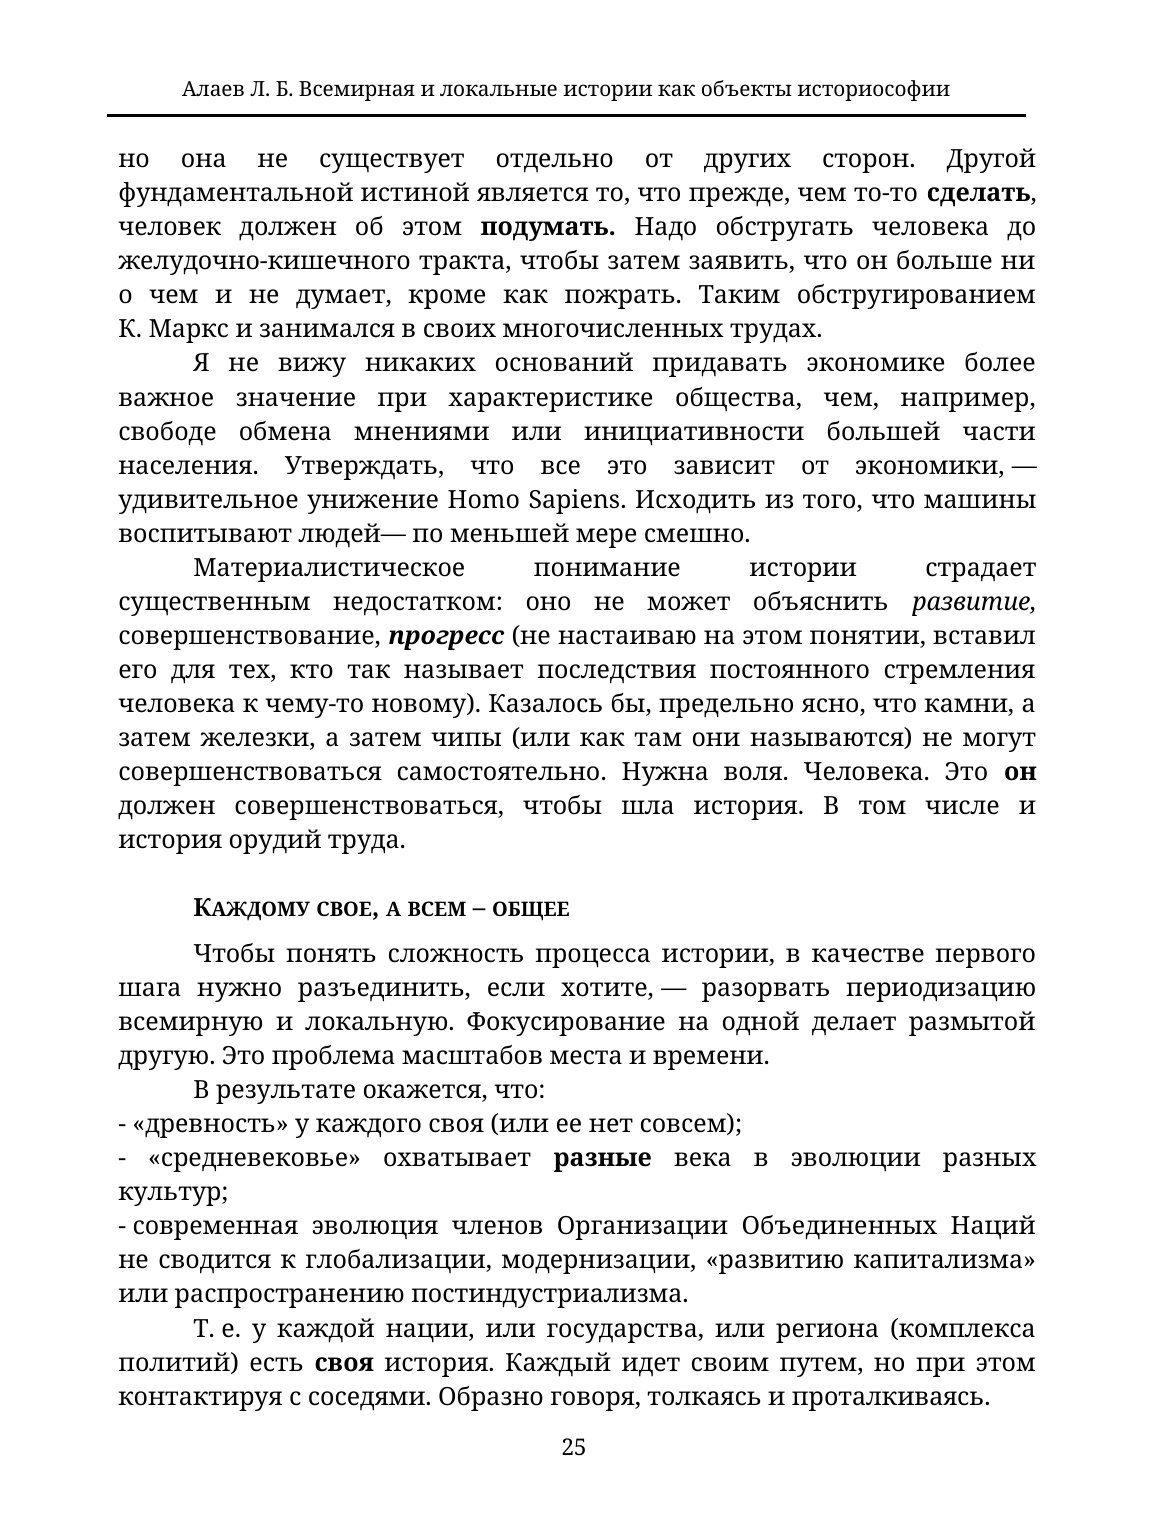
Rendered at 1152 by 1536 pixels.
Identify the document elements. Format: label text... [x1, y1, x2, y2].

text - «древность» у каждого своя (или ее нет совсем); [118, 1106, 1037, 1140]
text Т. е. у каждой нации, или государства, или региона (комплекса политий) есть своя история. Каждый идет своим путем, но при этом контактируя с соседями. Образно говоря, толкаясь и проталкиваясь. [118, 1310, 1037, 1412]
text Чтобы понять сложность процесса истории, в качестве первого шага нужно разъединить, если хотите, — разорвать периодизацию всемирную и локальную. Фокусирование на одной делает размытой другую. Это проблема масштабов места и времени. [118, 936, 1037, 1072]
text - современная эволюция членов Организации Объединенных Наций не сводится к глобализации, модернизации, «развитию капитализма» или распространению постиндустриализма. [118, 1208, 1037, 1310]
list Я не вижу никаких оснований придавать экономике более важное значение при характеристике общества, чем, например, свободе обмена мнениями или инициативности большей части населения. Утверждать, что все это зависит от экономики, — удивительное унижение Homo Sapiens. Исходить из того, что машины воспитывают людей— по меньшей мере смешно. [118, 345, 1037, 549]
text - «средневековье» охватывает разные века в эволюции разных культур; [118, 1140, 1037, 1208]
text Материалистическое понимание истории страдает существенным недостатком: оно не может объяснить развитие, совершенствование, прогресс (не настаиваю на этом понятии, вставил его для тех, кто так называет последствия постоянного стремления человека к чему-то новому). Казалось бы, предельно ясно, что камни, а затем железки, а затем чипы (или как там они называются) не могут совершенствоваться самостоятельно. Нужна воля. Человека. Это он должен совершенствоваться, чтобы шла история. В том числе и история орудий труда. [118, 549, 1037, 856]
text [118, 141, 1037, 345]
text В результате окажется, что: [118, 1072, 1037, 1106]
text Каждому свое, а всем – общее [118, 890, 1037, 924]
